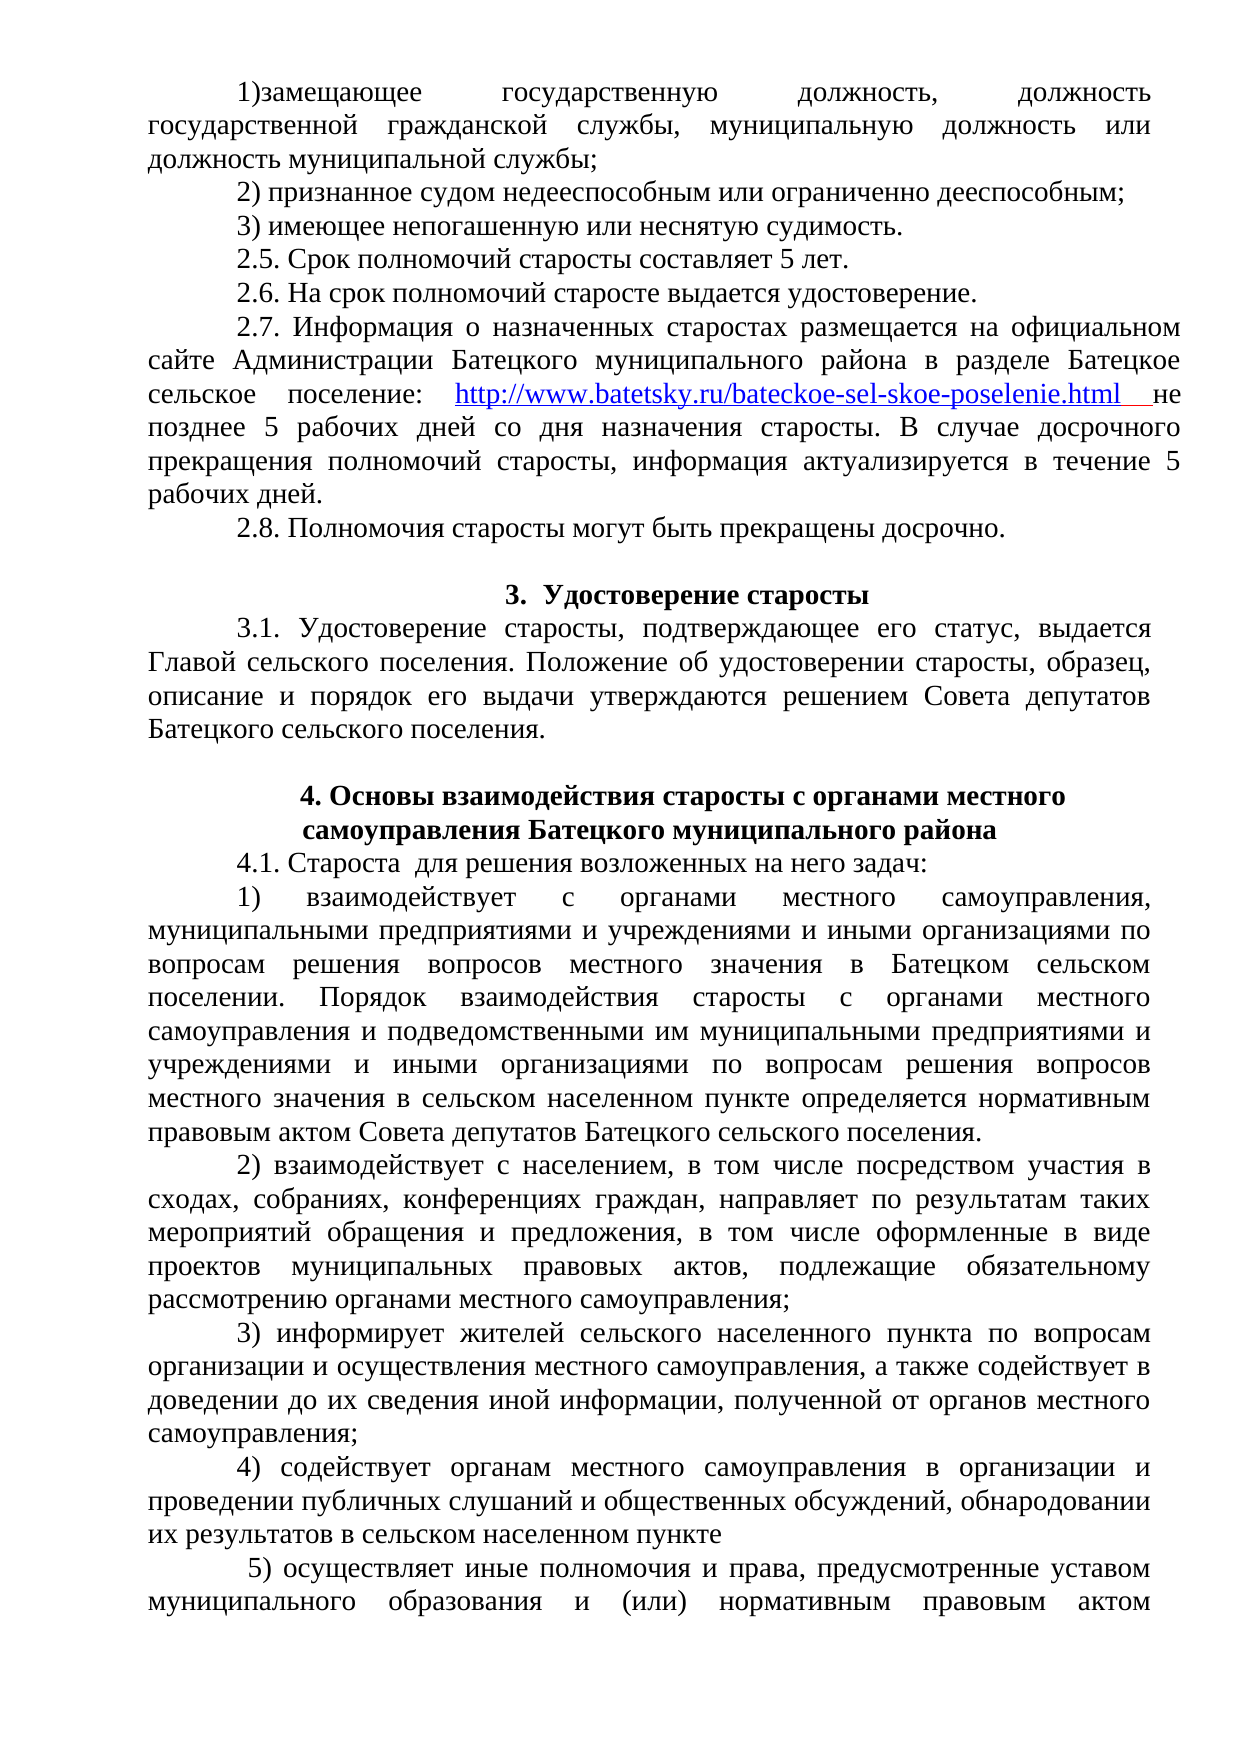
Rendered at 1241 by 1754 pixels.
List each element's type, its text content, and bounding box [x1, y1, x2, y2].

text 2.6. На срок полномочий старосте выдается удостоверение. [148, 275, 1152, 309]
list 3) информирует жителей сельского населенного пункта по вопросам организации и осуществления местного самоуправления, а также содействует в доведении до их сведения иной информации, полученной от органов местного самоуправления; [148, 1315, 1152, 1449]
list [148, 1550, 1152, 1617]
text 2.7. Информация о назначенных старостах размещается на официальном сайте Администрации Батецкого муниципального района в разделе Батецкое сельское поселение: http://www.batetsky.ru/bateckoe-sel-skoe-poselenie.html не позднее 5 рабочих дней со дня назначения старосты. В случае досрочного прекращения полномочий старосты, информация актуализируется в течение 5 рабочих дней. [148, 309, 1181, 510]
text 4. Основы взаимодействия старосты с органами местного самоуправления Батецкого муниципального района [148, 778, 1152, 845]
list 2.5. Срок полномочий старосты составляет 5 лет. [236, 242, 1152, 275]
text 1) взаимодействует с органами местного самоуправления, муниципальными предприятиями и учреждениями и иными организациями по вопросам решения вопросов местного значения в Батецком сельском поселении. Порядок взаимодействия старосты с органами местного самоуправления и подведомственными им муниципальными предприятиями и учреждениями и иными организациями по вопросам решения вопросов местного значения в сельском населенном пункте определяется нормативным правовым актом Совета депутатов Батецкого сельского поселения. [148, 879, 1152, 1147]
list 2) взаимодействует с населением, в том числе посредством участия в сходах, собраниях, конференциях граждан, направляет по результатам таких мероприятий обращения и предложения, в том числе оформленные в виде проектов муниципальных правовых актов, подлежащие обязательному рассмотрению органами местного самоуправления; [148, 1147, 1152, 1315]
list Удостоверение старосты [223, 577, 1152, 611]
list 2) признанное судом недееспособным или ограниченно дееспособным; [236, 174, 1152, 208]
list 4) содействует органам местного самоуправления в организации и проведении публичных слушаний и общественных обсуждений, обнародовании их результатов в сельском населенном пункте [148, 1449, 1152, 1550]
text 1)замещающее государственную должность, должность государственной гражданской службы, муниципальную должность или должность муниципальной службы; [148, 74, 1152, 174]
text 3.1. Удостоверение старосты, подтверждающее его статус, выдается Главой сельского поселения. Положение об удостоверении старосты, образец, описание и порядок его выдачи утверждаются решением Совета депутатов Батецкого сельского поселения. [148, 611, 1152, 745]
list 4.1. Староста для решения возложенных на него задач: [148, 845, 1152, 879]
list 3) имеющее непогашенную или неснятую судимость. [236, 208, 1152, 242]
text 2.8. Полномочия старосты могут быть прекращены досрочно. [148, 510, 1181, 543]
